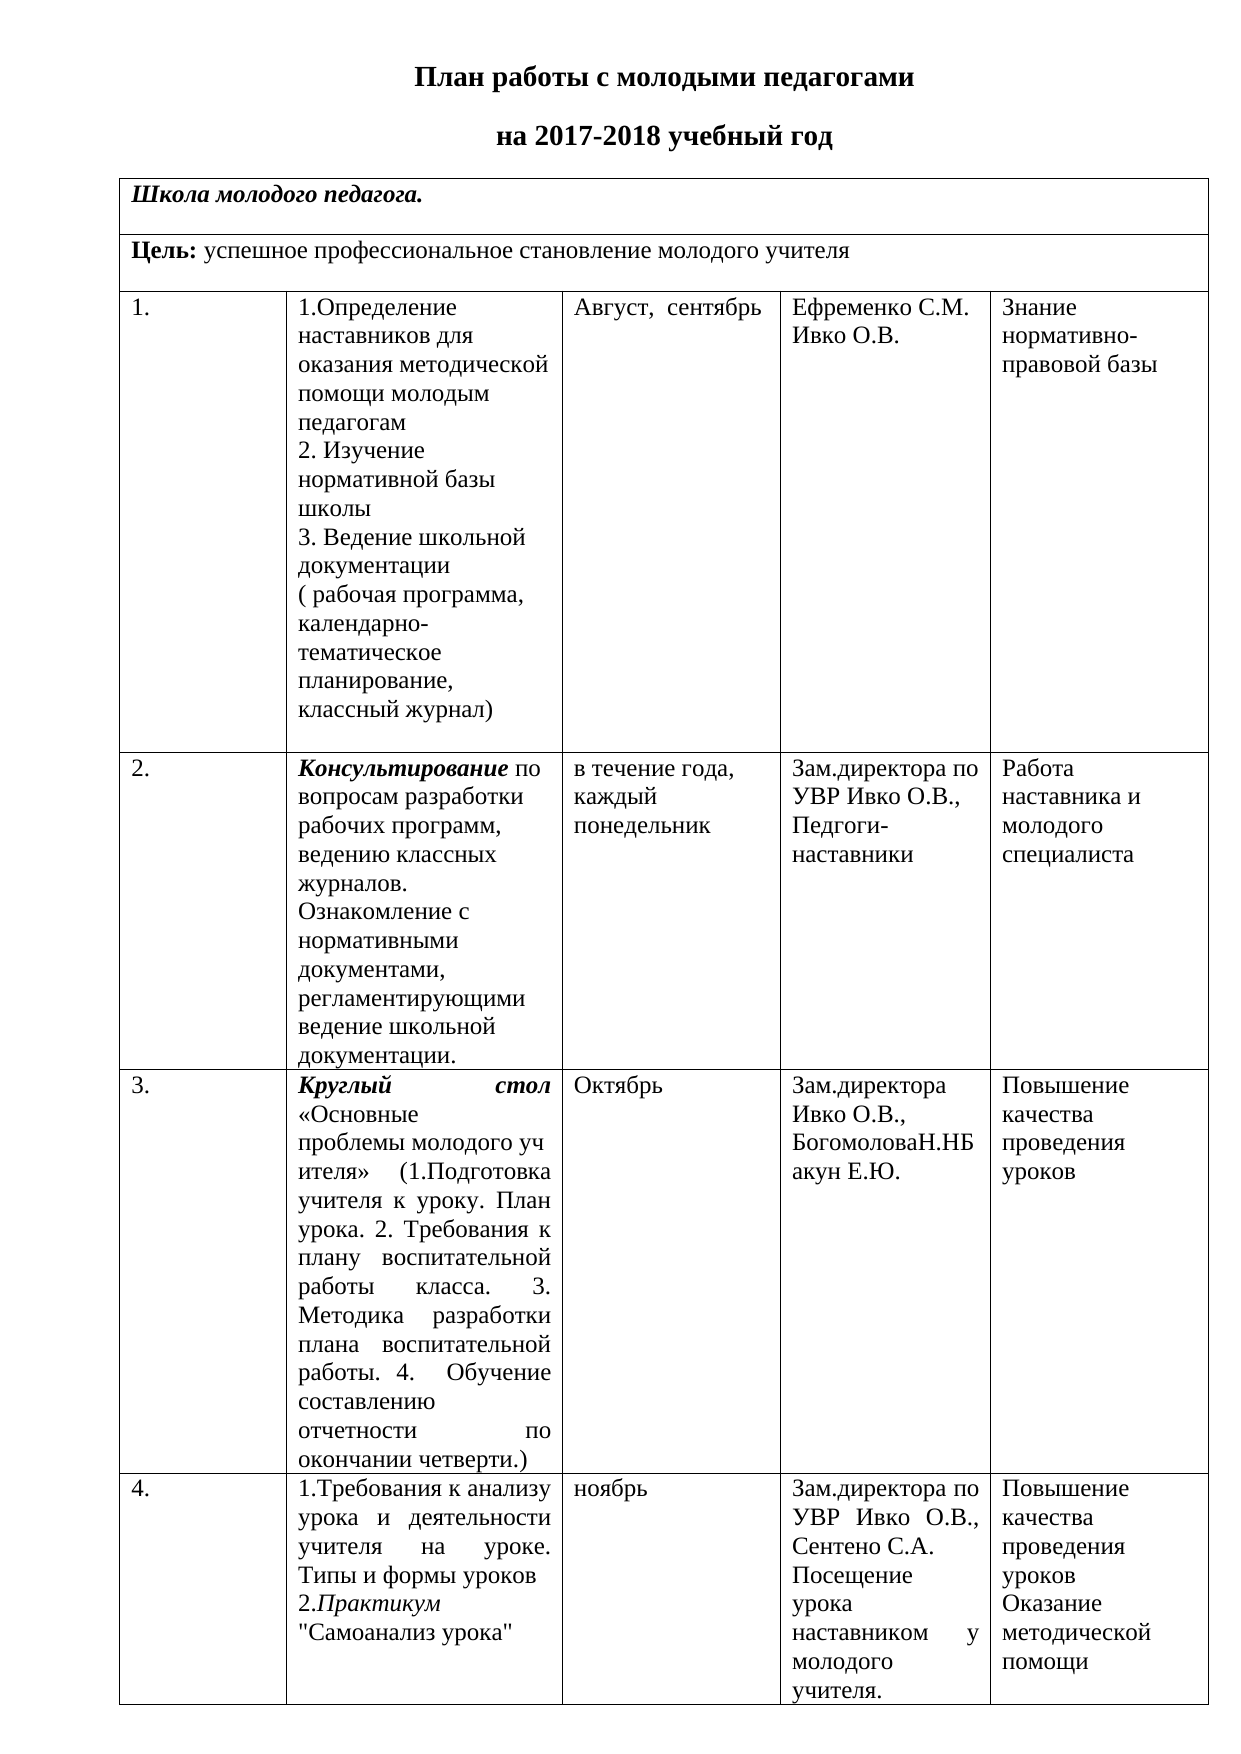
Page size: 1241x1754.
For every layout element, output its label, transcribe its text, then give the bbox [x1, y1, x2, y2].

table_header Школа молодого педагога. [120, 179, 1208, 234]
table_cell 3. [120, 1070, 286, 1472]
table_cell Октябрь [563, 1070, 780, 1472]
table_cell 2. [120, 753, 286, 1069]
text План работы с молодыми педагогами [177, 59, 1152, 93]
table_cell Повышение качества проведения уроков [991, 1070, 1208, 1472]
table_cell 4. [120, 1474, 286, 1703]
table_cell Круглый стол «Основные проблемы молодого учителя» (1.Подготовка учителя к уроку. План урока. 2. Требования к плану воспитательной работы класса. 3. Методика разработки плана воспитательной работы. 4. Обучение составлению отчетности по окончании четверти.) [287, 1070, 562, 1472]
table_cell Август, сентябрь [563, 292, 780, 752]
table_cell Зам.директора по УВР Ивко О.В., Педгоги- наставники [781, 753, 990, 1069]
table_cell 1.Определение наставников для оказания методической помощи молодым педагогам 2. Изучение нормативной базы школы 3. Ведение школьной документации ( рабочая программа, календарно-тематическое планирование, классный журнал) [287, 292, 562, 752]
table_cell Знание нормативно-правовой базы [991, 292, 1208, 752]
table_cell 1.Требования к анализу урока и деятельности учителя на уроке. Типы и формы уроков 2.Практикум "Самоанализ урока" [287, 1474, 562, 1703]
table_cell ноябрь [563, 1474, 780, 1703]
table_cell Зам.директора по УВР Ивко О.В., Сентено С.А. Посещение урока наставником у молодого учителя. [781, 1474, 990, 1703]
table_cell в течение года, каждый понедельник [563, 753, 780, 1069]
table_cell 1. [120, 292, 286, 752]
table_cell Ефременко С.М. Ивко О.В. [781, 292, 990, 752]
table_cell Работа наставника и молодого специалиста [991, 753, 1208, 1069]
text на 2017-2018 учебный год [177, 118, 1152, 152]
table_cell Зам.директора Ивко О.В., БогомоловаН.НБакун Е.Ю. [781, 1070, 990, 1472]
table_cell Повышение качества проведения уроков Оказание методической помощи [991, 1474, 1208, 1703]
table_cell Цель: успешное профессиональное становление молодого учителя [120, 235, 1208, 291]
table_cell Консультирование по вопросам разработки рабочих программ, ведению классных журналов. Ознакомление с нормативными документами, регламентирующими ведение школьной документации. [287, 753, 562, 1069]
